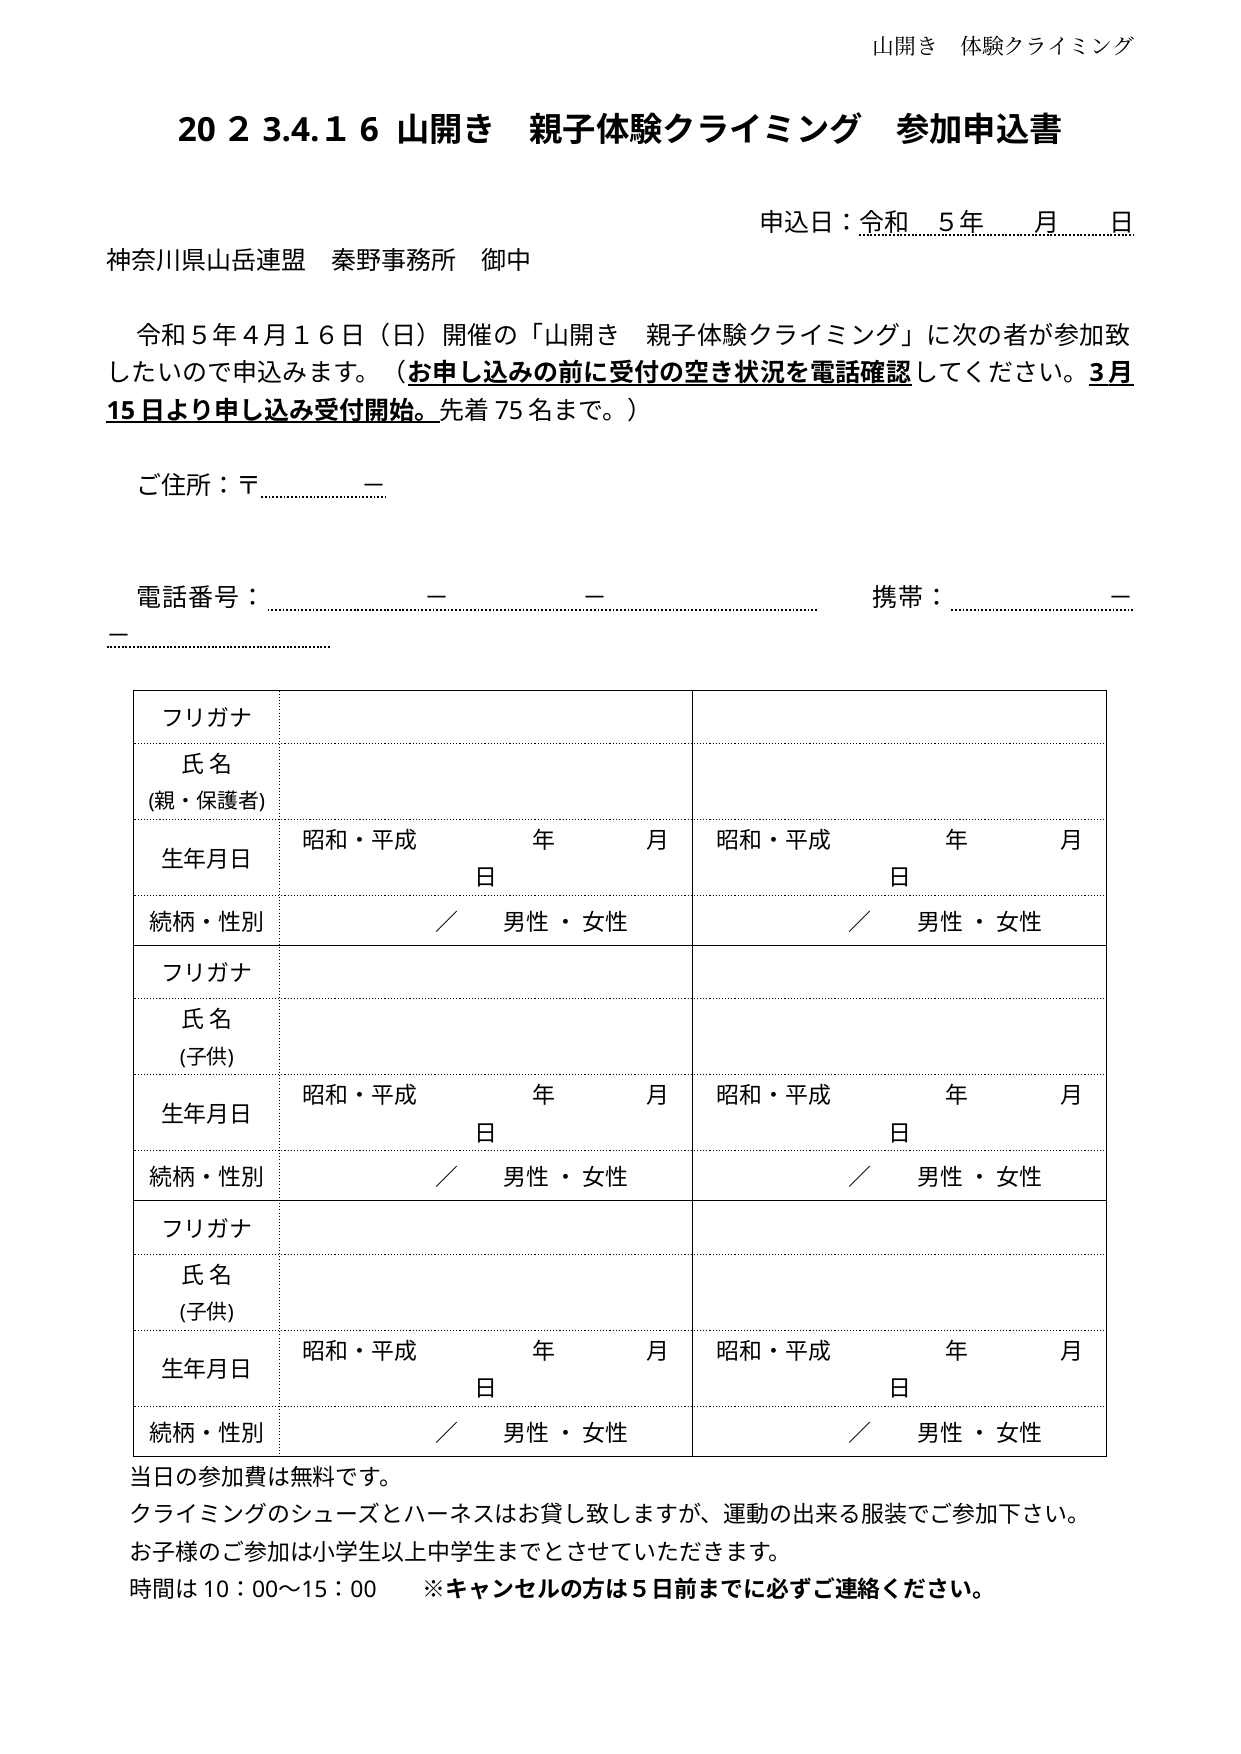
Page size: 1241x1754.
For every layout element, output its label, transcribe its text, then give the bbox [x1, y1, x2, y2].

table_cell 生年月日 [134, 1074, 279, 1150]
text 神奈川県山岳連盟 秦野事務所 御中 [106, 239, 1134, 277]
table_cell [279, 1254, 692, 1329]
text 20２3.4.１6 山開き 親子体験クライミング 参加申込書 [106, 89, 1134, 164]
table_cell 昭和・平成 年 月 日 [693, 819, 1106, 895]
table_cell 続柄・性別 [134, 895, 279, 945]
text 電話番号： － － 、 携帯： － － [106, 577, 1134, 652]
table_cell [693, 1254, 1106, 1329]
table_header フリガナ [134, 691, 279, 743]
text お子様のご参加は小学生以上中学生までとさせていただきます。 [106, 1532, 1134, 1569]
table_cell [279, 1201, 692, 1253]
table_cell フリガナ [134, 946, 279, 998]
table_cell [693, 1201, 1106, 1253]
table_cell ／ 男性 ・ 女性 [693, 895, 1106, 945]
table_cell 昭和・平成 年 月 日 [279, 819, 692, 895]
table_cell [693, 743, 1106, 819]
table_cell 氏 名 (親・保護者) [134, 743, 279, 819]
table_cell 昭和・平成 年 月 日 [693, 1074, 1106, 1150]
table_header [693, 691, 1106, 743]
table_cell ／ 男性 ・ 女性 [279, 1150, 692, 1200]
table_cell フリガナ [134, 1201, 279, 1253]
table_cell [279, 998, 692, 1074]
table_cell [279, 743, 692, 819]
table_cell ／ 男性 ・ 女性 [279, 895, 692, 945]
text 令和５年４月１６日（日）開催の「山開き 親子体験クライミング」に次の者が参加致したいので申込みます。（お申し込みの前に受付の空き状況を電話確認してください。3月15日より申し込み受付開始。先着75名まで。） [106, 314, 1134, 427]
table_cell [693, 946, 1106, 998]
text クライミングのシューズとハーネスはお貸し致しますが、運動の出来る服装でご参加下さい。 [106, 1494, 1134, 1532]
table_cell ／ 男性 ・ 女性 [279, 1406, 692, 1456]
table_cell 生年月日 [134, 1330, 279, 1406]
table_cell 昭和・平成 年 月 日 [279, 1074, 692, 1150]
text 当日の参加費は無料です。 [106, 1457, 1134, 1494]
table_cell 昭和・平成 年 月 日 [693, 1330, 1106, 1406]
table_cell 昭和・平成 年 月 日 [279, 1330, 692, 1406]
table_cell 生年月日 [134, 819, 279, 895]
table_cell ／ 男性 ・ 女性 [693, 1150, 1106, 1200]
text 申込日：令和 ５年 月 日 [106, 202, 1134, 239]
table_cell 氏 名 (子供) [134, 1254, 279, 1329]
table_cell ／ 男性 ・ 女性 [693, 1406, 1106, 1456]
table_header [279, 691, 692, 743]
text 時間は10：00～15：00 ※キャンセルの方は５日前までに必ずご連絡ください。 [106, 1569, 1134, 1607]
table_cell 氏 名 (子供) [134, 998, 279, 1074]
text ご住所：〒 － [106, 464, 1134, 502]
table_cell 続柄・性別 [134, 1406, 279, 1456]
table_cell [279, 946, 692, 998]
table_cell 続柄・性別 [134, 1150, 279, 1200]
table_cell [693, 998, 1106, 1074]
